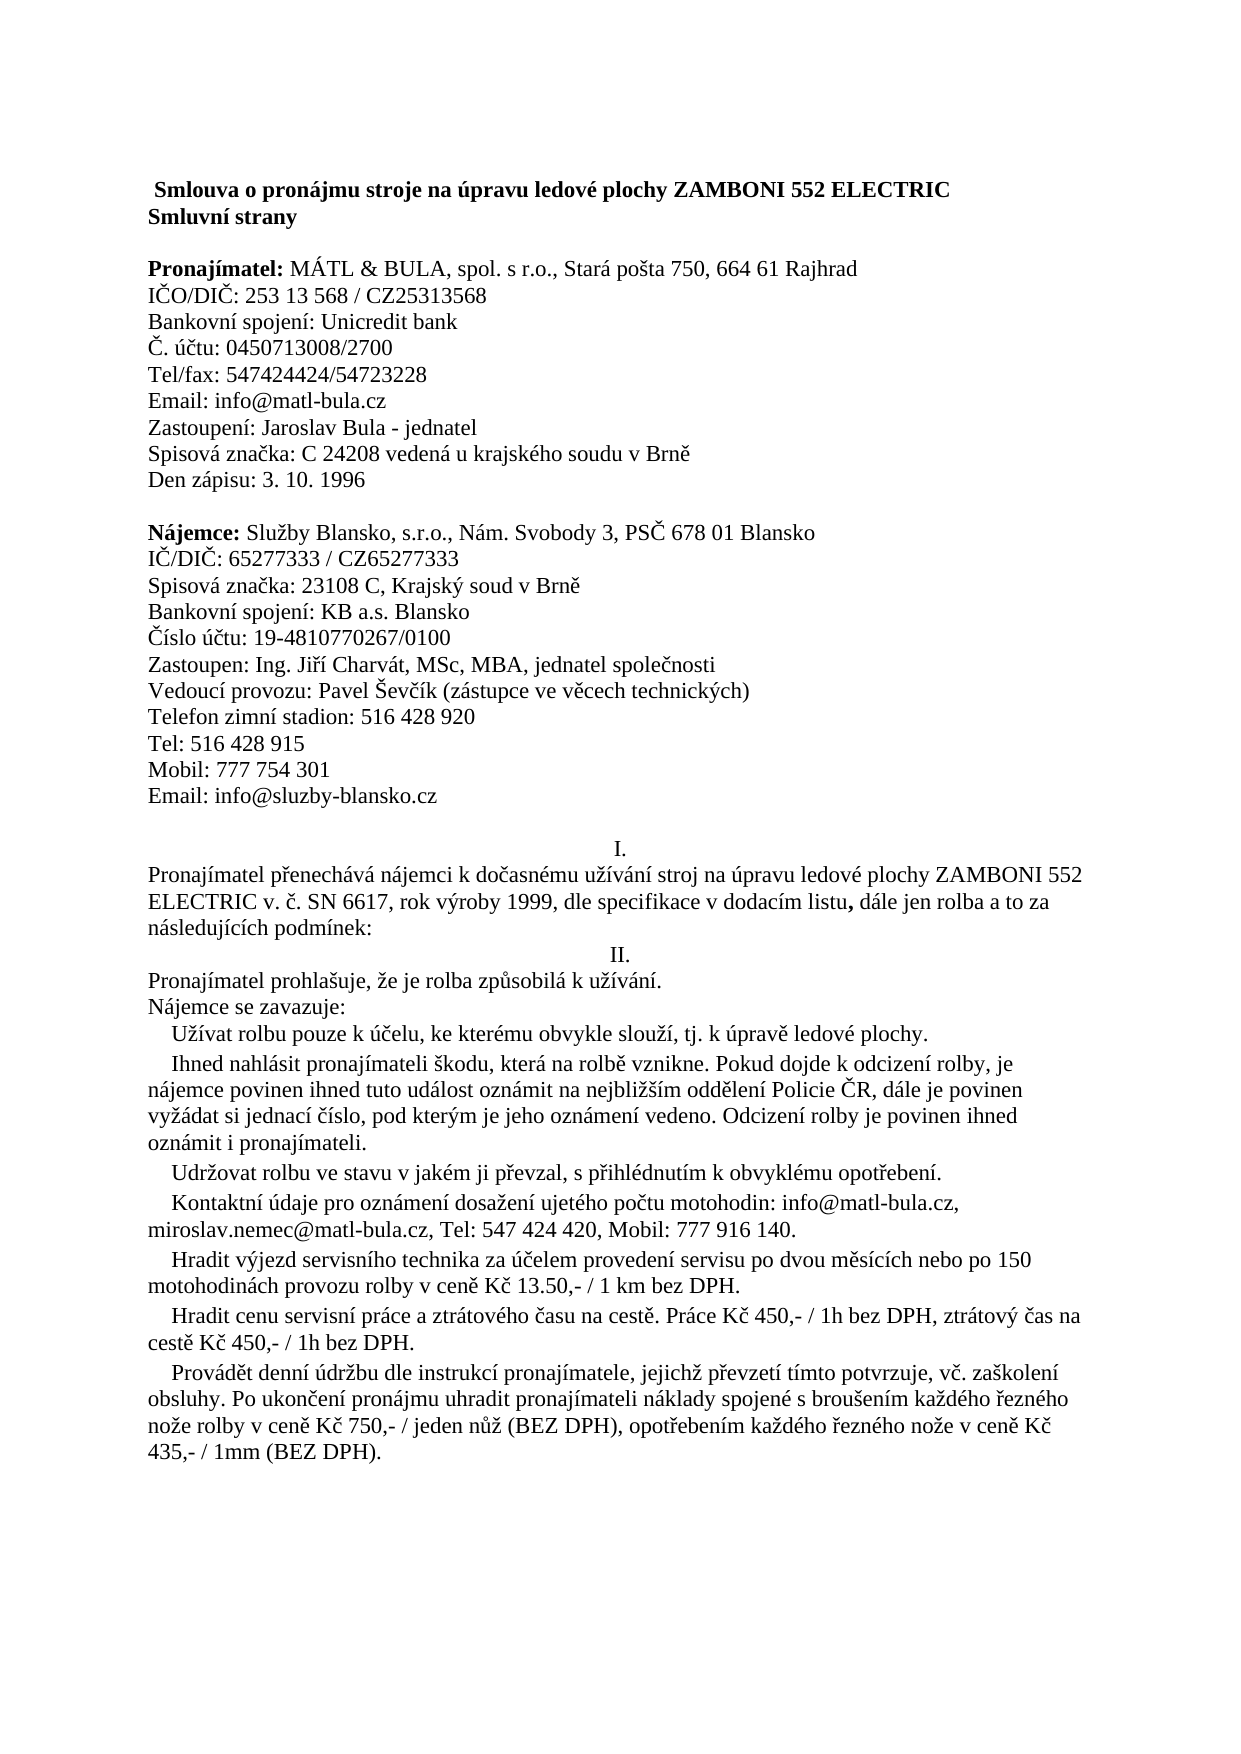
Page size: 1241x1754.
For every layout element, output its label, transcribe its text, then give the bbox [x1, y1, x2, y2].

text Mobil: 777 754 301 [148, 756, 1093, 782]
text Spisová značka: 23108 C, Krajský soud v Brně [148, 572, 1093, 598]
text Bankovní spojení: KB a.s. Blansko [148, 598, 1093, 624]
text Smlouva o pronájmu stroje na úpravu ledové plochy ZAMBONI 552 ELECTRIC [148, 176, 1093, 203]
text Smluvní strany [148, 203, 1093, 229]
text II. [148, 941, 1093, 967]
text Tel/fax: 547424424/54723228 [148, 361, 1093, 387]
text Č. účtu: 0450713008/2700 [148, 334, 1093, 361]
text Email: info@matl-bula.cz [148, 387, 1093, 413]
text I. [148, 835, 1093, 862]
text  Udržovat rolbu ve stavu v jakém ji převzal, s přihlédnutím k obvyklému opotřebení. [148, 1159, 1093, 1186]
text Telefon zimní stadion: 516 428 920 [148, 703, 1093, 730]
text Zastoupen: Ing. Jiří Charvát, MSc, MBA, jednatel společnosti [148, 651, 1093, 677]
text  Kontaktní údaje pro oznámení dosažení ujetého počtu motohodin: info@matl-bula.cz, miroslav.nemec@matl-bula.cz, Tel: 547 424 420, Mobil: 777 916 140. [148, 1189, 1093, 1242]
text  Provádět denní údržbu dle instrukcí pronajímatele, jejichž převzetí tímto potvrzuje, vč. zaškolení obsluhy. Po ukončení pronájmu uhradit pronajímateli náklady spojené s broušením každého řezného nože rolby v ceně Kč 750,- / jeden nůž (BEZ DPH), opotřebením každého řezného nože v ceně Kč 435,- / 1mm (BEZ DPH). [148, 1359, 1093, 1464]
text Spisová značka: C 24208 vedená u krajského soudu v Brně [148, 440, 1093, 466]
text  Hradit cenu servisní práce a ztrátového času na cestě. Práce Kč 450,- / 1h bez DPH, ztrátový čas na cestě Kč 450,- / 1h bez DPH. [148, 1302, 1093, 1355]
text  Užívat rolbu pouze k účelu, ke kterému obvykle slouží, tj. k úpravě ledové plochy. [148, 1020, 1093, 1046]
text Den zápisu: 3. 10. 1996 [148, 466, 1093, 493]
text Vedoucí provozu: Pavel Ševčík (zástupce ve věcech technických) [148, 677, 1093, 703]
text Pronajímatel přenechává nájemci k dočasnému užívání stroj na úpravu ledové plochy ZAMBONI 552 ELECTRIC v. č. SN 6617, rok výroby 1999, dle specifikace v dodacím listu, dále jen rolba a to za následujících podmínek: [148, 862, 1093, 941]
text Nájemce se zavazuje: [148, 993, 1093, 1020]
text Číslo účtu: 19-4810770267/0100 [148, 624, 1093, 651]
text Nájemce: Služby Blansko, s.r.o., Nám. Svobody 3, PSČ 678 01 Blansko [148, 519, 1093, 545]
text Tel: 516 428 915 [148, 730, 1093, 756]
text Bankovní spojení: Unicredit bank [148, 308, 1093, 334]
text  Hradit výjezd servisního technika za účelem provedení servisu po dvou měsících nebo po 150 motohodinách provozu rolby v ceně Kč 13.50,- / 1 km bez DPH. [148, 1246, 1093, 1299]
text IČ/DIČ: 65277333 / CZ65277333 [148, 545, 1093, 572]
text Pronajímatel: MÁTL & BULA, spol. s r.o., Stará pošta 750, 664 61 Rajhrad [148, 255, 1093, 282]
text Zastoupení: Jaroslav Bula - jednatel [148, 413, 1093, 440]
text IČO/DIČ: 253 13 568 / CZ25313568 [148, 282, 1093, 308]
text  Ihned nahlásit pronajímateli škodu, která na rolbě vznikne. Pokud dojde k odcizení rolby, je nájemce povinen ihned tuto událost oznámit na nejbližším oddělení Policie ČR, dále je povinen vyžádat si jednací číslo, pod kterým je jeho oznámení vedeno. Odcizení rolby je povinen ihned oznámit i pronajímateli. [148, 1050, 1093, 1155]
text Email: info@sluzby-blansko.cz [148, 782, 1093, 809]
text Pronajímatel prohlašuje, že je rolba způsobilá k užívání. [148, 967, 1093, 993]
